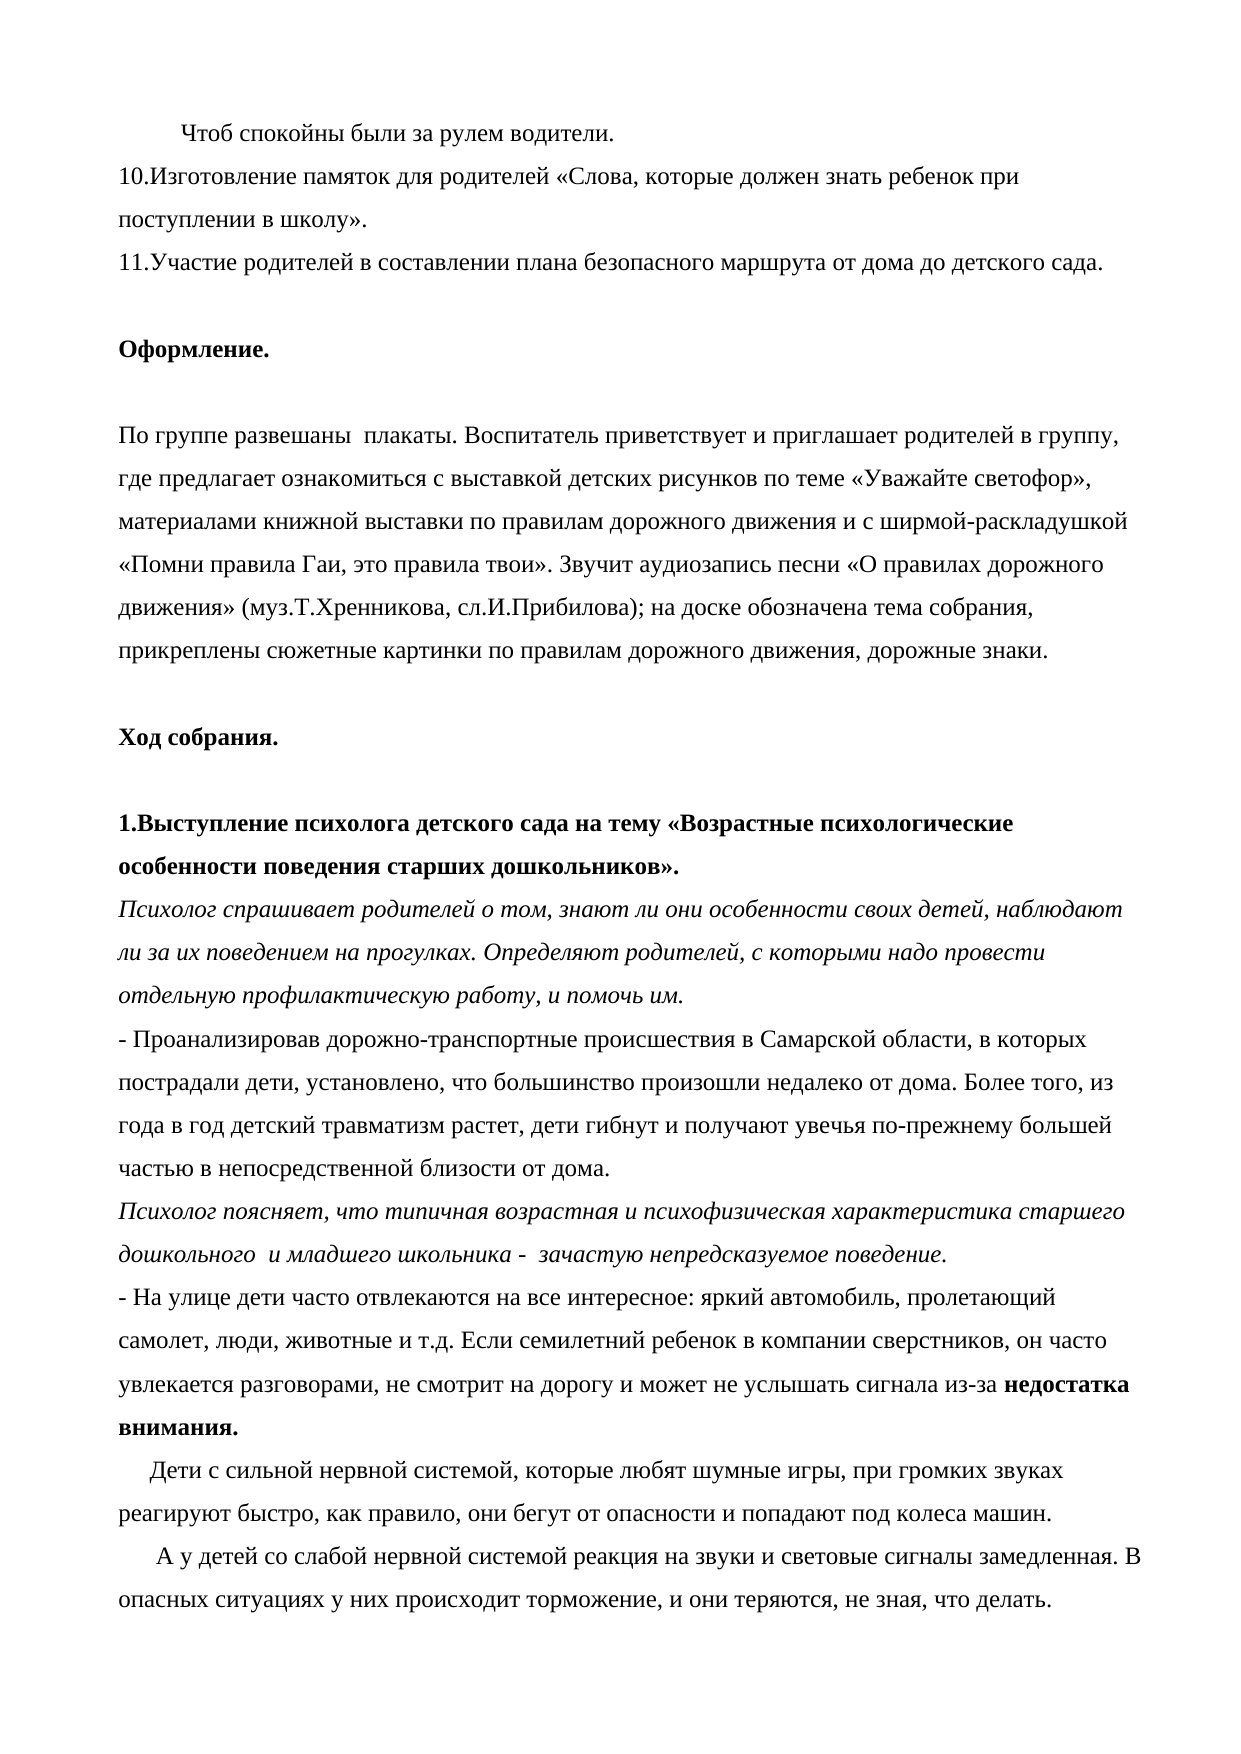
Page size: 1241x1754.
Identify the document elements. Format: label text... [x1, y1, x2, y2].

text 10.Изготовление памяток для родителей «Слова, которые должен знать ребенок при поступлении в школу». [118, 161, 1152, 233]
text Ход собрания. [118, 722, 1152, 751]
text Психолог спрашивает родителей о том, знают ли они особенности своих детей, наблюдают ли за их поведением на прогулках. Определяют родителей, с которыми надо провести отдельную профилактическую работу, и помочь им. [118, 894, 1152, 1009]
text Чтоб спокойны были за рулем водители. [118, 118, 1152, 147]
text 1.Выступление психолога детского сада на тему «Возрастные психологические особенности поведения старших дошкольников». [118, 808, 1152, 880]
text - На улице дети часто отвлекаются на все интересное: яркий автомобиль, пролетающий самолет, люди, животные и т.д. Если семилетний ребенок в компании сверстников, он часто увлекается разговорами, не смотрит на дорогу и может не услышать сигнала из-за недостатка внимания. [118, 1282, 1152, 1441]
text Дети с сильной нервной системой, которые любят шумные игры, при громких звуках реагируют быстро, как правило, они бегут от опасности и попадают под колеса машин. [118, 1455, 1152, 1527]
text Психолог поясняет, что типичная возрастная и психофизическая характеристика старшего дошкольного и младшего школьника - зачастую непредсказуемое поведение. [118, 1196, 1152, 1268]
text По группе развешаны плакаты. Воспитатель приветствует и приглашает родителей в группу, где предлагает ознакомиться с выставкой детских рисунков по теме «Уважайте светофор», материалами книжной выставки по правилам дорожного движения и с ширмой-раскладушкой «Помни правила Гаи, это правила твои». Звучит аудиозапись песни «О правилах дорожного движения» (муз.Т.Хренникова, сл.И.Прибилова); на доске обозначена тема собрания, прикреплены сюжетные картинки по правилам дорожного движения, дорожные знаки. [118, 420, 1152, 664]
text А у детей со слабой нервной системой реакция на звуки и световые сигналы замедленная. В опасных ситуациях у них происходит торможение, и они теряются, не зная, что делать. [118, 1541, 1152, 1613]
text 11.Участие родителей в составлении плана безопасного маршрута от дома до детского сада. [118, 247, 1152, 276]
text Оформление. [118, 334, 1152, 362]
text - Проанализировав дорожно-транспортные происшествия в Самарской области, в которых пострадали дети, установлено, что большинство произошли недалеко от дома. Более того, из года в год детский травматизм растет, дети гибнут и получают увечья по-прежнему большей частью в непосредственной близости от дома. [118, 1024, 1152, 1182]
